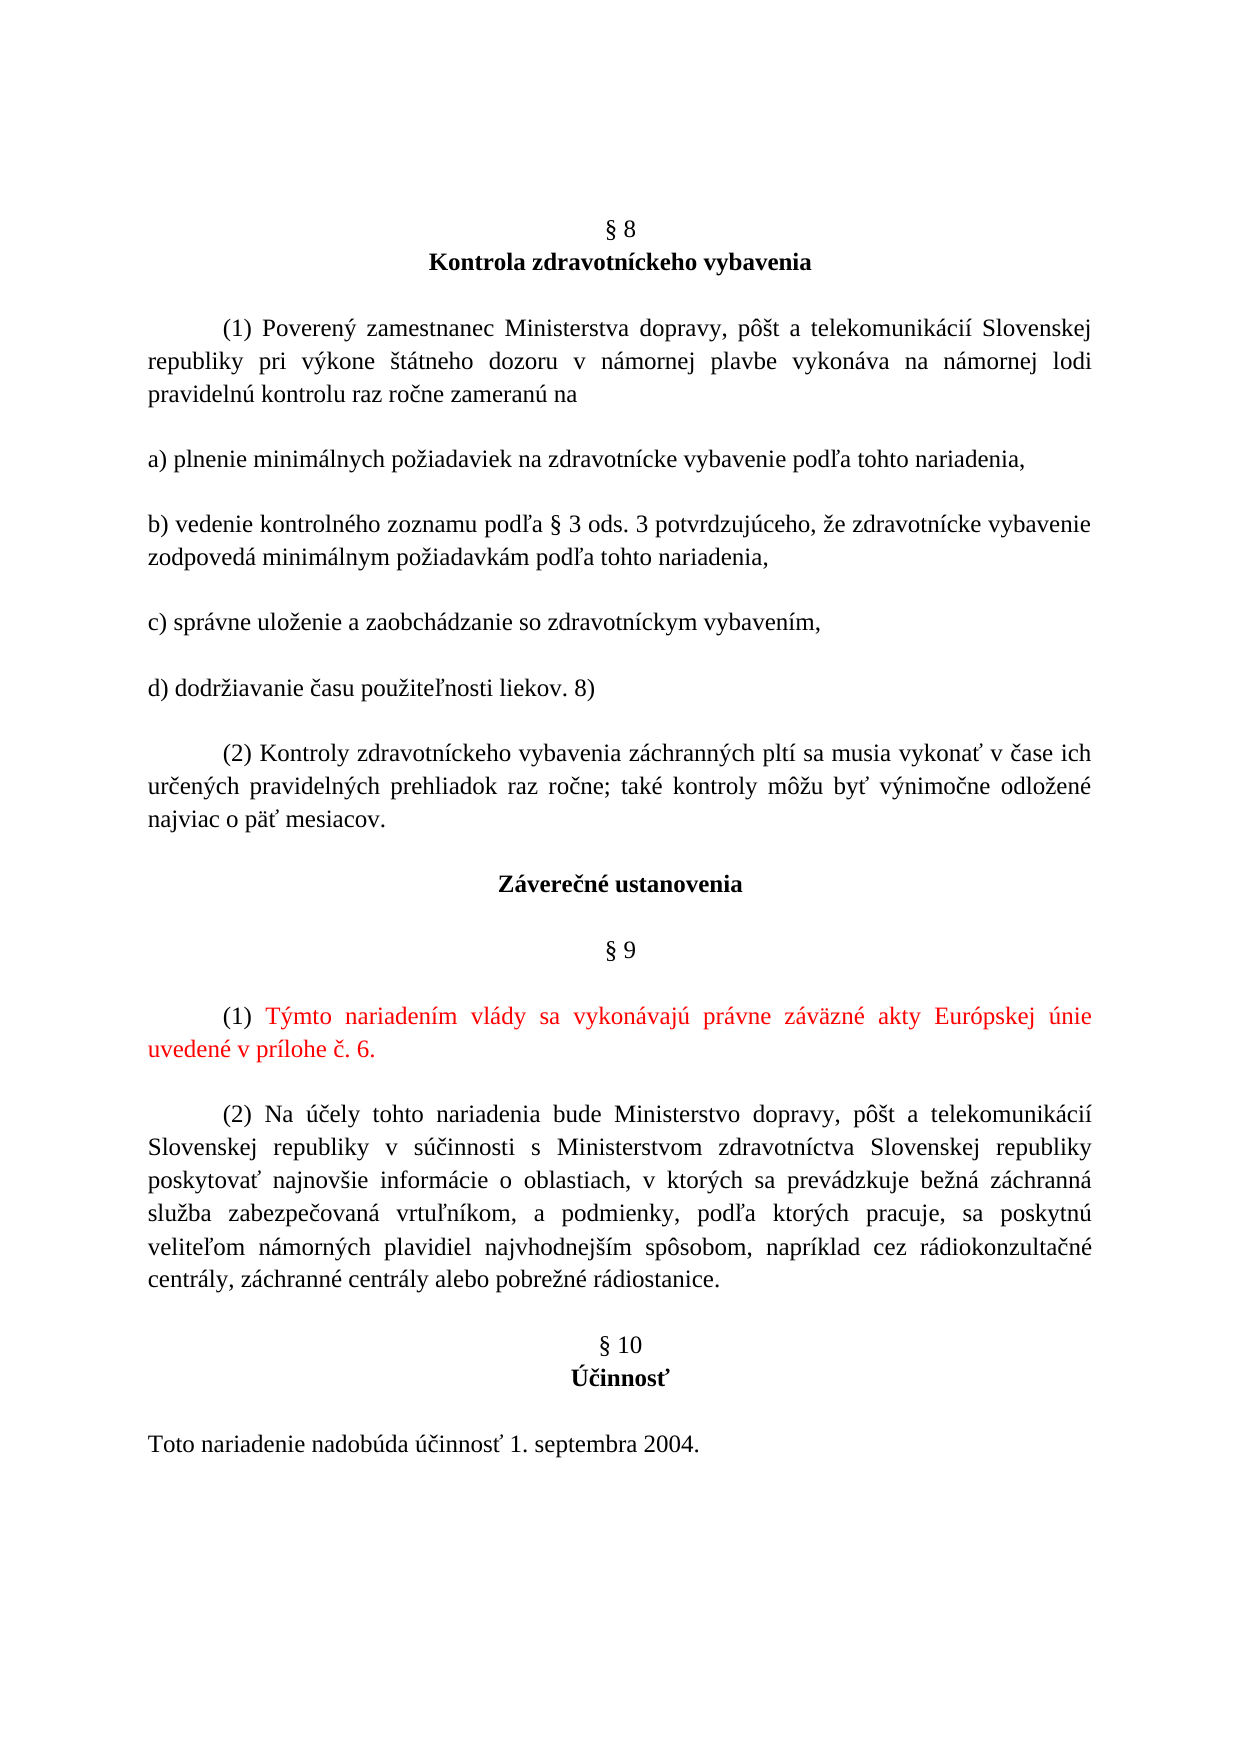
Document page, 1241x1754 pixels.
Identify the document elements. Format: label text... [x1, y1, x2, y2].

text (1) Týmto nariadením vlády sa vykonávajú právne záväzné akty Európskej únie uvedené v prílohe č. 6. [148, 1001, 1092, 1063]
text (2) Na účely tohto nariadenia bude Ministerstvo dopravy, pôšt a telekomunikácií Slovenskej republiky v súčinnosti s Ministerstvom zdravotníctva Slovenskej republiky poskytovať najnovšie informácie o oblastiach, v ktorých sa prevádzkuje bežná záchranná služba zabezpečovaná vrtuľníkom, a podmienky, podľa ktorých pracuje, sa poskytnú veliteľom námorných plavidiel najvhodnejším spôsobom, napríklad cez rádiokonzultačné centrály, záchranné centrály alebo pobrežné rádiostanice. [148, 1099, 1092, 1293]
text Toto nariadenie nadobúda účinnosť 1. septembra 2004. [148, 1429, 1092, 1458]
text Záverečné ustanovenia [148, 869, 1092, 898]
text § 10 [148, 1330, 1092, 1358]
text (1) Poverený zamestnanec Ministerstva dopravy, pôšt a telekomunikácií Slovenskej republiky pri výkone štátneho dozoru v námornej plavbe vykonáva na námornej lodi pravidelnú kontrolu raz ročne zameranú na [148, 313, 1092, 408]
text Účinnosť [148, 1363, 1092, 1392]
text d) dodržiavanie času použiteľnosti liekov. 8) [148, 673, 1092, 701]
text Kontrola zdravotníckeho vybavenia [148, 247, 1092, 276]
text c) správne uloženie a zaobchádzanie so zdravotníckym vybavením, [148, 607, 1092, 636]
text § 9 [148, 935, 1092, 964]
text a) plnenie minimálnych požiadaviek na zdravotnícke vybavenie podľa tohto nariadenia, [148, 444, 1092, 473]
text (2) Kontroly zdravotníckeho vybavenia záchranných pltí sa musia vykonať v čase ich určených pravidelných prehliadok raz ročne; také kontroly môžu byť výnimočne odložené najviac o päť mesiacov. [148, 738, 1092, 833]
text b) vedenie kontrolného zoznamu podľa § 3 ods. 3 potvrdzujúceho, že zdravotnícke vybavenie zodpovedá minimálnym požiadavkám podľa tohto nariadenia, [148, 509, 1092, 571]
text § 8 [148, 214, 1092, 242]
